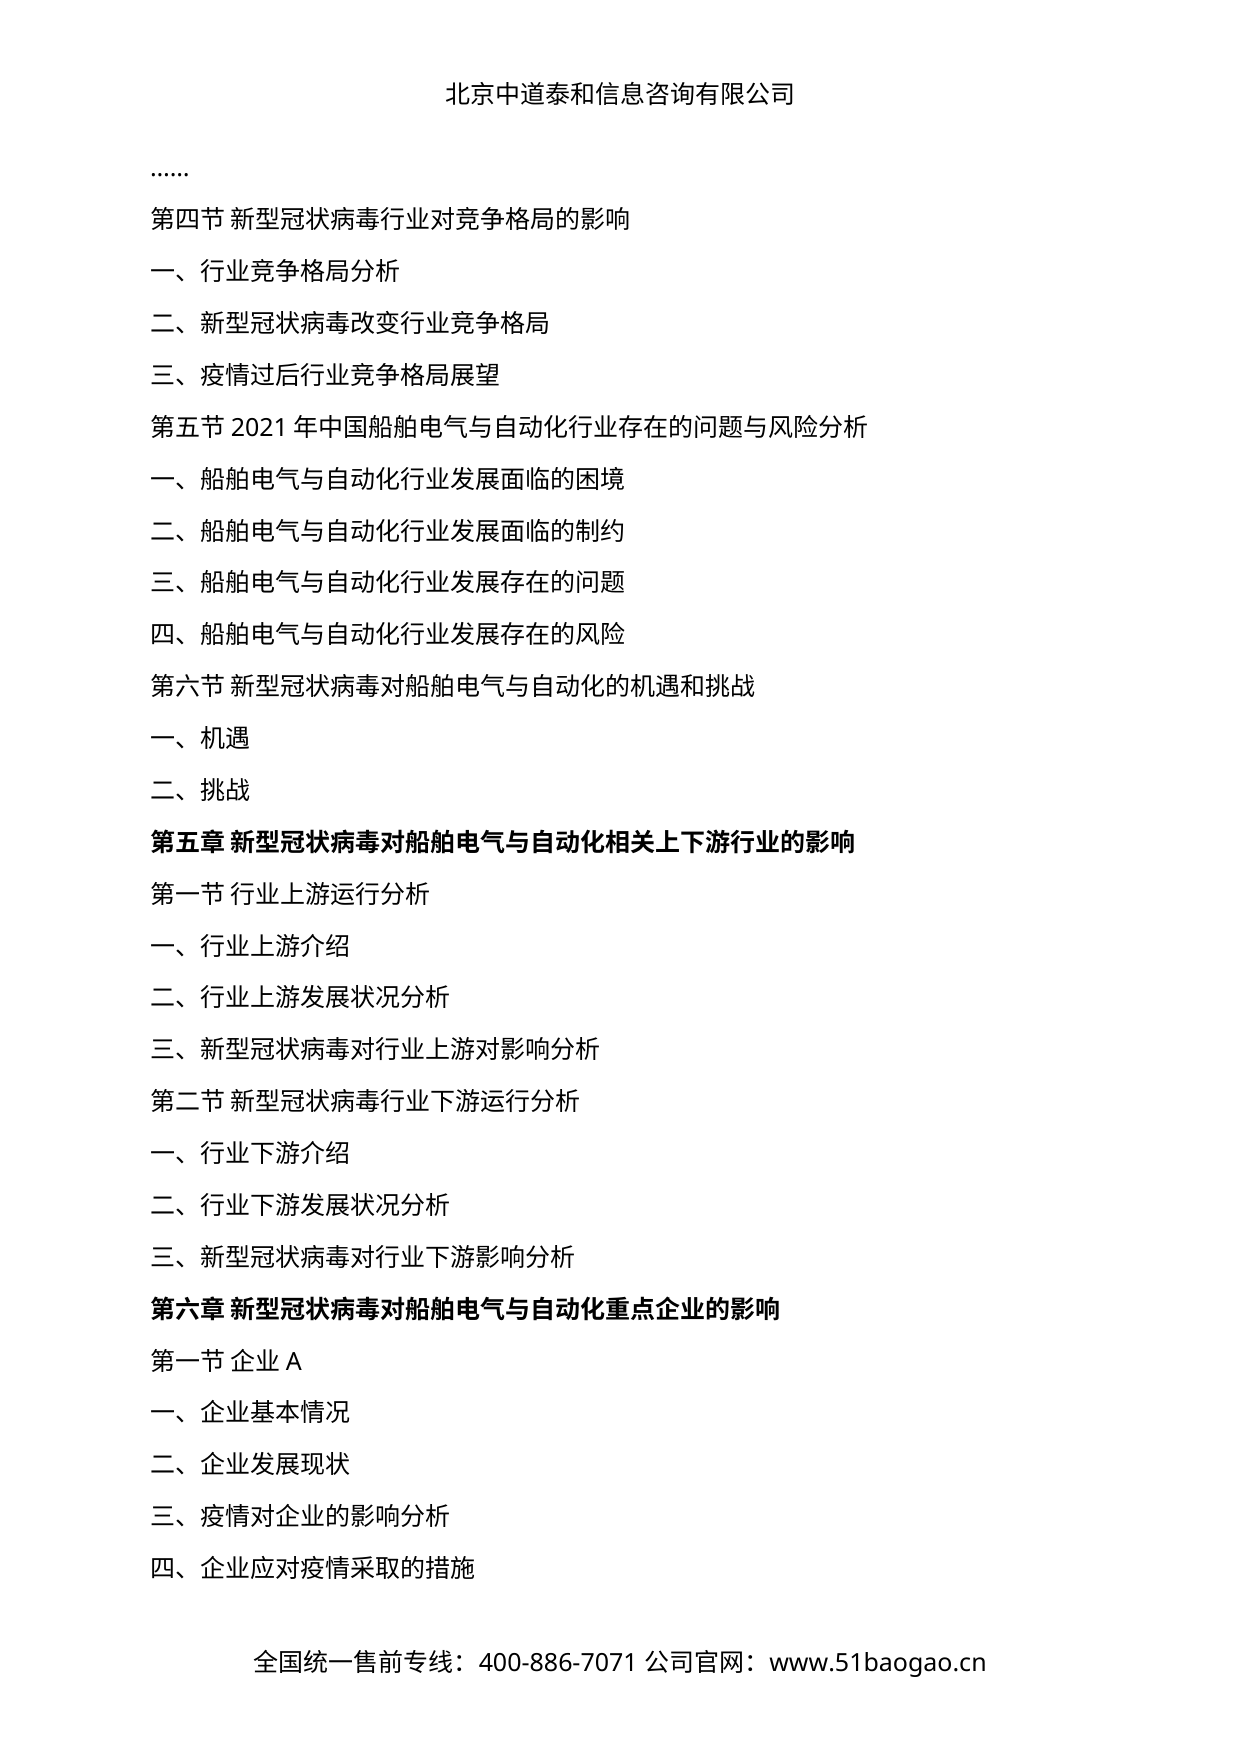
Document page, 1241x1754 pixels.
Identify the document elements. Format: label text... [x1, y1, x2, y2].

text 一、行业上游介绍 [150, 926, 1090, 962]
text 二、挑战 [150, 770, 1090, 807]
text 第五章 新型冠状病毒对船舶电气与自动化相关上下游行业的影响 [150, 822, 1090, 858]
text 第二节 新型冠状病毒行业下游运行分析 [150, 1082, 1090, 1118]
text …… [150, 150, 1090, 184]
text 二、行业上游发展状况分析 [150, 978, 1090, 1014]
text 一、行业下游介绍 [150, 1133, 1090, 1170]
text 一、机遇 [150, 718, 1090, 755]
text 一、企业基本情况 [150, 1393, 1090, 1429]
text 三、新型冠状病毒对行业上游对影响分析 [150, 1030, 1090, 1066]
text 三、船舶电气与自动化行业发展存在的问题 [150, 563, 1090, 599]
text 二、企业发展现状 [150, 1445, 1090, 1481]
text 二、船舶电气与自动化行业发展面临的制约 [150, 511, 1090, 547]
text 一、船舶电气与自动化行业发展面临的困境 [150, 459, 1090, 495]
text 四、企业应对疫情采取的措施 [150, 1548, 1090, 1585]
text 一、行业竞争格局分析 [150, 252, 1090, 288]
text 第六章 新型冠状病毒对船舶电气与自动化重点企业的影响 [150, 1289, 1090, 1325]
text 第四节 新型冠状病毒行业对竞争格局的影响 [150, 200, 1090, 236]
text 三、疫情对企业的影响分析 [150, 1497, 1090, 1533]
text 第六节 新型冠状病毒对船舶电气与自动化的机遇和挑战 [150, 667, 1090, 703]
text 第一节 企业A [150, 1341, 1090, 1377]
text 三、疫情过后行业竞争格局展望 [150, 355, 1090, 392]
text 第五节 2021年中国船舶电气与自动化行业存在的问题与风险分析 [150, 407, 1090, 443]
text 二、新型冠状病毒改变行业竞争格局 [150, 303, 1090, 340]
text 三、新型冠状病毒对行业下游影响分析 [150, 1237, 1090, 1273]
text 四、船舶电气与自动化行业发展存在的风险 [150, 615, 1090, 651]
text 二、行业下游发展状况分析 [150, 1185, 1090, 1222]
text 第一节 行业上游运行分析 [150, 874, 1090, 910]
